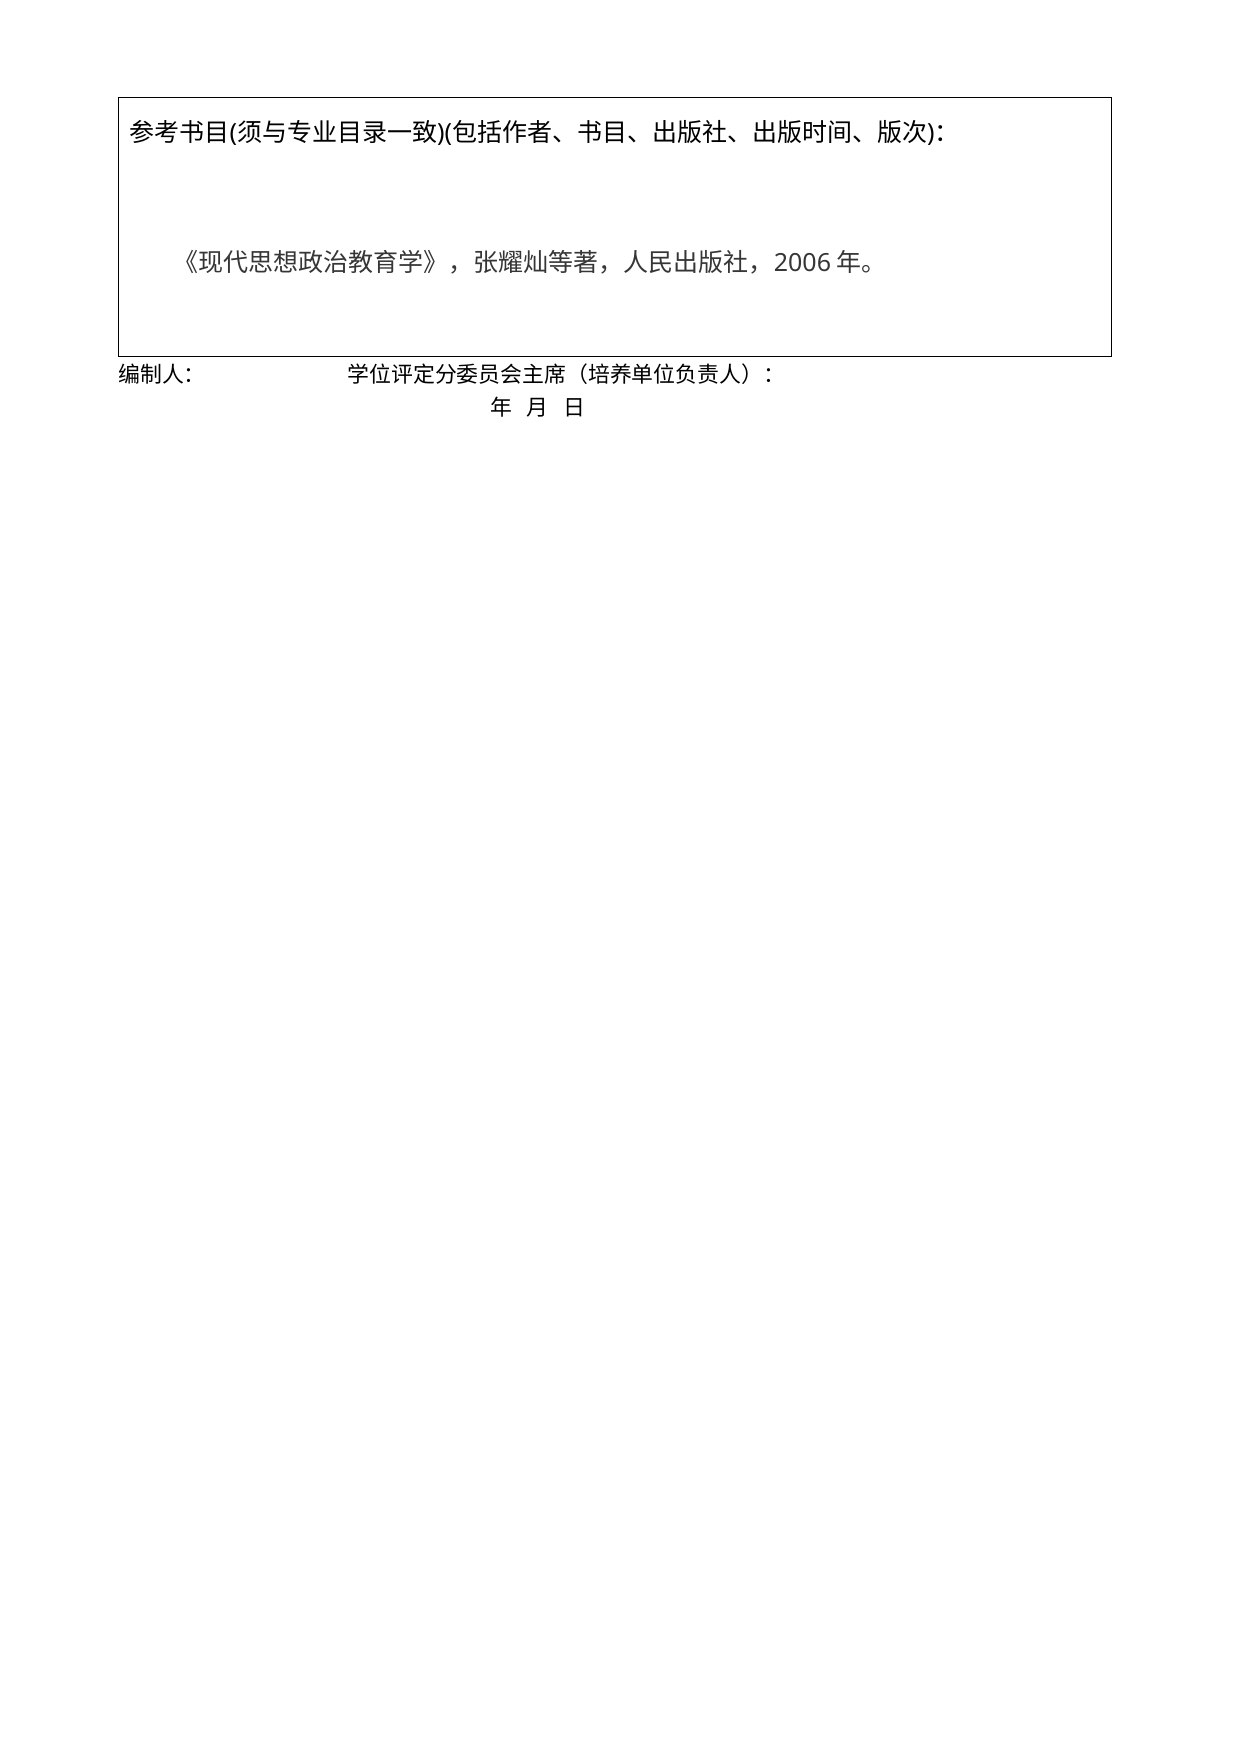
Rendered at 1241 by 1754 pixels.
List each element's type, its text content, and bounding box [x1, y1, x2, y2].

text 编制人： 学位评定分委员会主席（培养单位负责人）： [118, 357, 1122, 389]
table_cell 参考书目(须与专业目录一致)(包括作者、书目、出版社、出版时间、版次)： 《现代思想政治教育学》，张耀灿等著，人民出版社，2006年。 [119, 98, 1111, 356]
text 年 月 日 [118, 389, 1122, 422]
